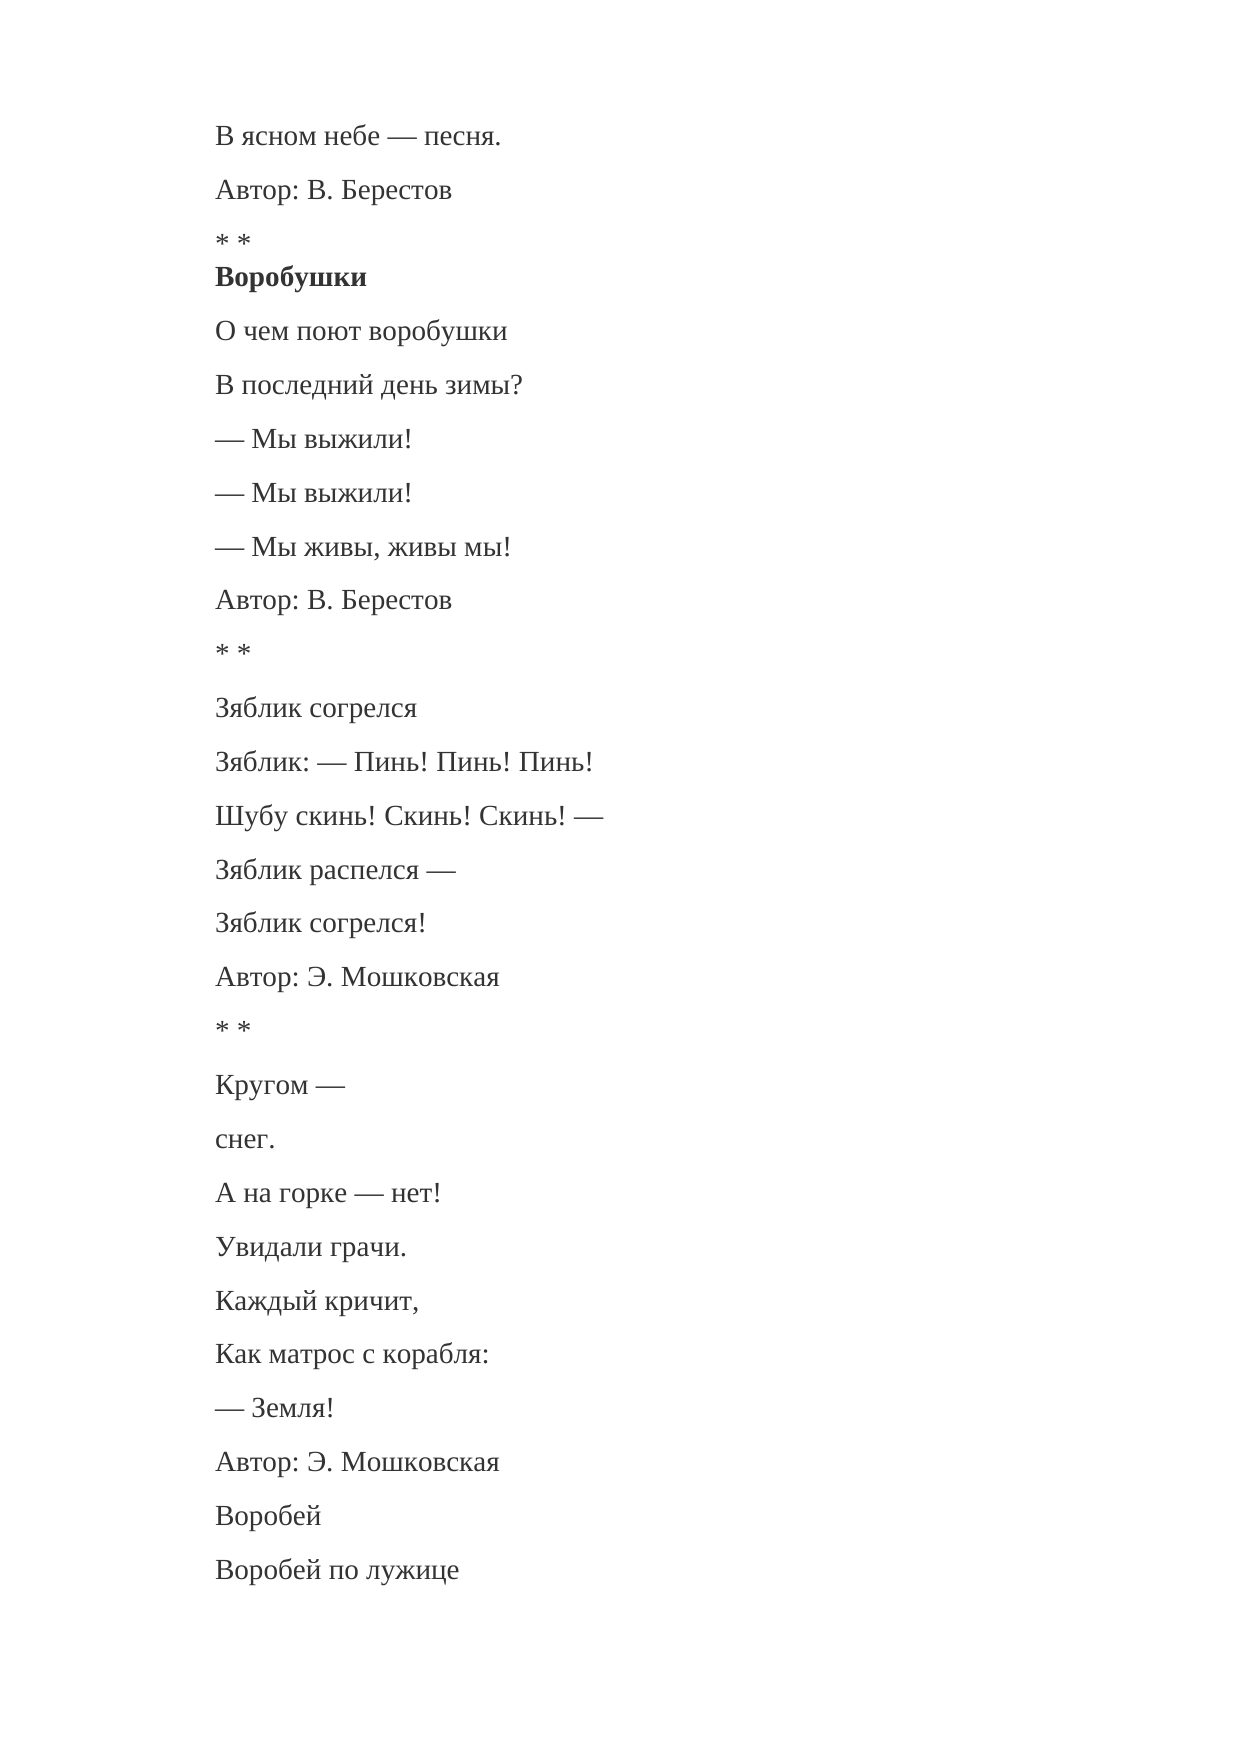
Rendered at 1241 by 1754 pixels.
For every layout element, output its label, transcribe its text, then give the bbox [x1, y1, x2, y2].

text Автор: В. Берестов [215, 582, 1152, 616]
text * * [215, 226, 1152, 259]
text — Мы выжили! [215, 421, 1152, 454]
text В ясном небе — песня. [215, 118, 1152, 152]
text Автор: В. Берестов [215, 172, 1152, 206]
text В последний день зимы? [215, 367, 1152, 401]
text Зяблик: — Пинь! Пинь! Пинь! [215, 744, 1152, 778]
text Каждый кричит, [215, 1283, 1152, 1316]
text * * [215, 636, 1152, 670]
text Автор: Э. Мошковская [215, 959, 1152, 993]
text Шубу скинь! Скинь! Скинь! — [215, 798, 1152, 831]
text — Земля! [215, 1390, 1152, 1424]
text снег. [215, 1121, 1152, 1154]
text Воробей [215, 1498, 1152, 1532]
text Как матрос с корабля: [215, 1336, 1152, 1370]
text О чем поют воробушки [215, 313, 1152, 347]
text Воробушки [215, 259, 1152, 293]
text Автор: Э. Мошковская [215, 1444, 1152, 1478]
text А на горке — нет! [215, 1175, 1152, 1208]
text Зяблик распелся — [215, 852, 1152, 885]
text — Мы выжили! [215, 475, 1152, 508]
text Увидали грачи. [215, 1229, 1152, 1262]
text Зяблик согрелся! [215, 906, 1152, 939]
text Воробей по лужице [215, 1552, 1152, 1585]
text Кругом — [215, 1067, 1152, 1101]
text Зяблик согрелся [215, 690, 1152, 724]
text — Мы живы, живы мы! [215, 529, 1152, 562]
text * * [215, 1013, 1152, 1047]
